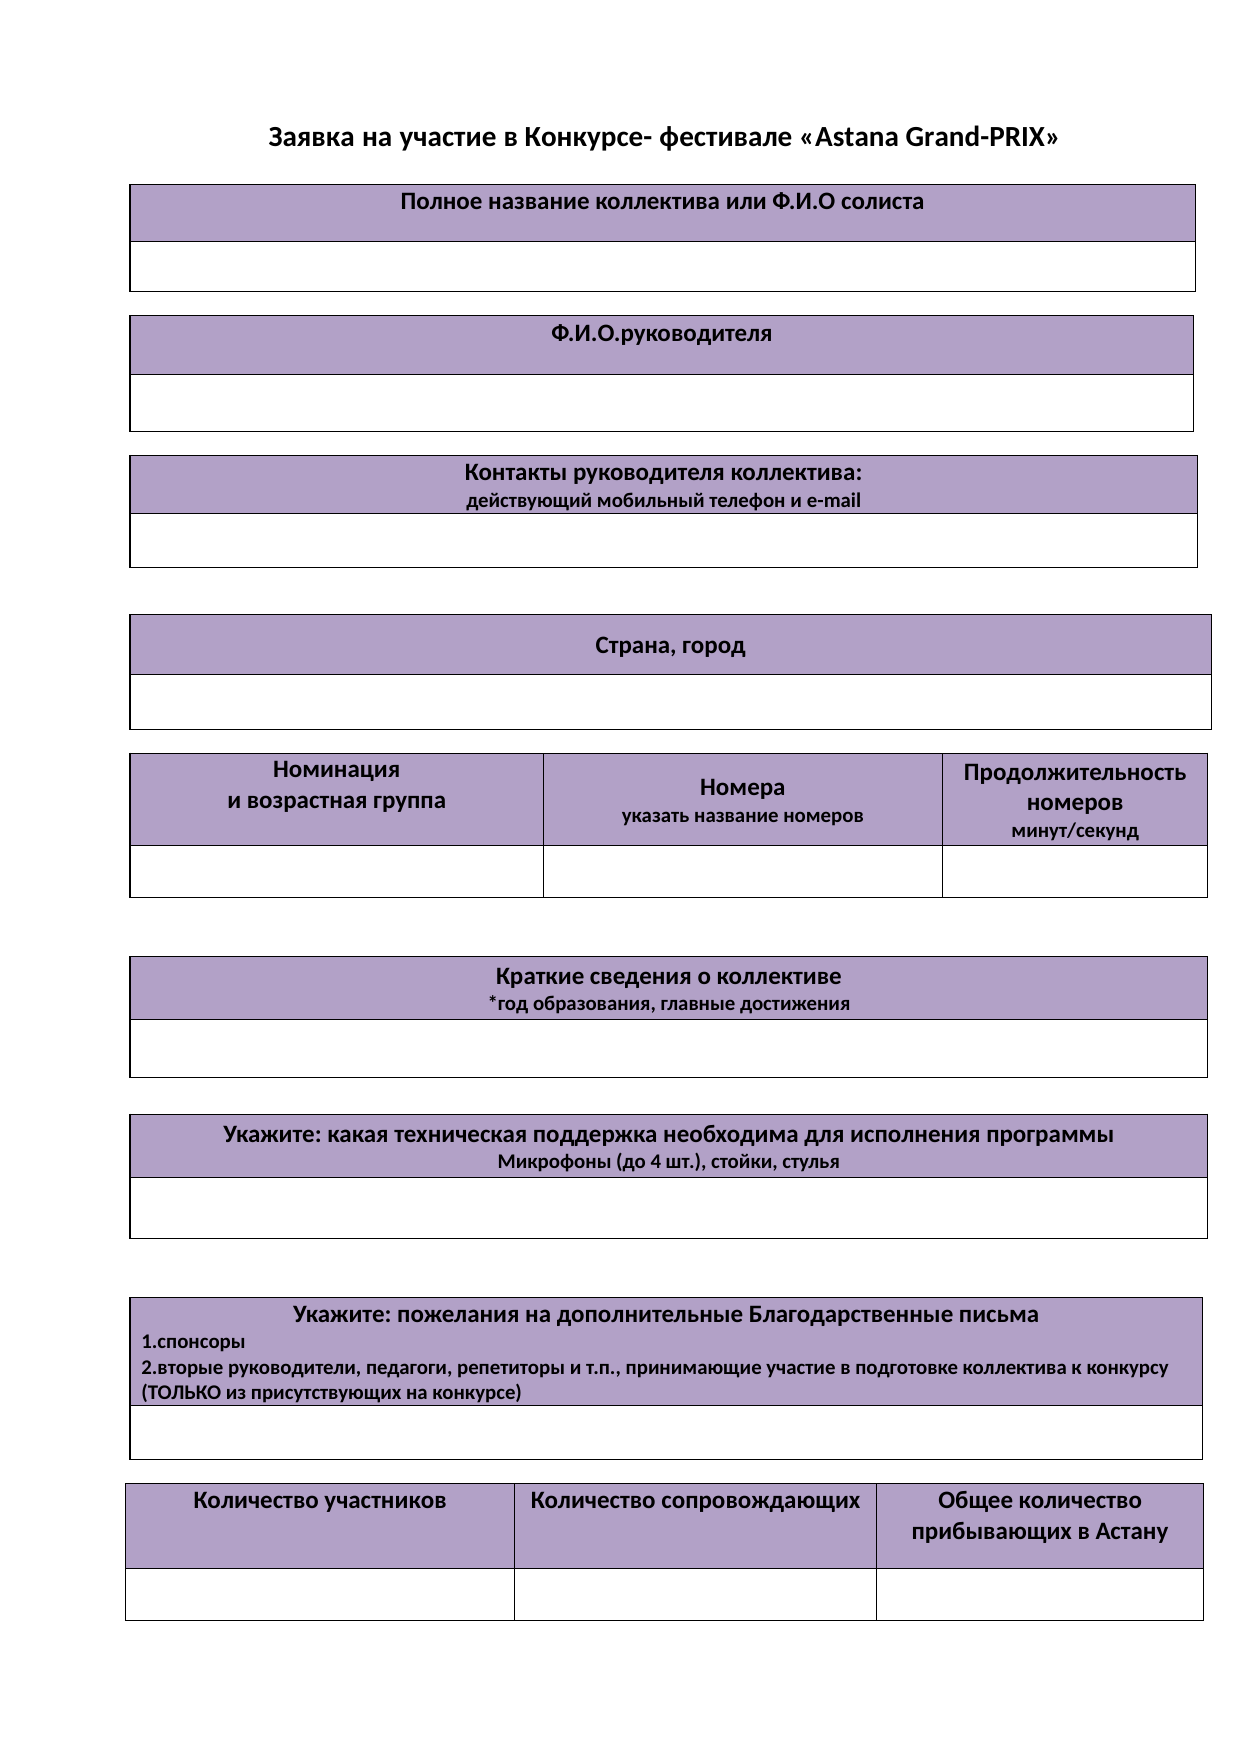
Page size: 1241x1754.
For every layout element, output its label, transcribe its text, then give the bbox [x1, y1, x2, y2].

table_cell [131, 675, 1211, 728]
table_header Укажите: пожелания на дополнительные Благодарственные письма 1.спонсоры 2.вторые руководители, педагоги, репетиторы и т.п., принимающие участие в подготовке коллектива к конкурсу (ТОЛЬКО из присутствующих на конкурсе) [131, 1298, 1202, 1405]
table_header Контакты руководителя коллектива: действующий мобильный телефон и e-mail [131, 456, 1197, 513]
table_cell [131, 1406, 1202, 1459]
table_cell [131, 514, 1197, 567]
table_cell [544, 846, 942, 897]
table_cell [515, 1569, 876, 1620]
table_header Общее количество прибывающих в Астану [877, 1484, 1203, 1568]
table_header Количество участников [126, 1484, 514, 1568]
table_cell [877, 1569, 1203, 1620]
table_header Полное название коллектива или Ф.И.О солиста [131, 185, 1195, 241]
table_cell [126, 1569, 514, 1620]
table_cell [943, 846, 1207, 897]
text Заявка на участие в Конкурсе- фестивале «Astana Grand-PRIX» [177, 118, 1152, 154]
table_header Укажите: какая техническая поддержка необходима для исполнения программы Микрофоны (до 4 шт.), стойки, стулья [131, 1115, 1207, 1177]
table_header Номера указать название номеров [544, 754, 942, 845]
table_header Страна, город [131, 615, 1211, 674]
table_header Номинация и возрастная группа [131, 754, 543, 845]
table_header Количество сопровождающих [515, 1484, 876, 1568]
table_cell [131, 846, 543, 897]
table_cell [131, 375, 1193, 431]
table_cell [131, 242, 1195, 291]
table_header Ф.И.О.руководителя [131, 316, 1193, 374]
table_cell [131, 1020, 1207, 1077]
table_cell [131, 1178, 1207, 1238]
table_header Продолжительность номеров минут/секунд [943, 754, 1207, 845]
table_header Краткие сведения о коллективе *год образования, главные достижения [131, 957, 1207, 1019]
